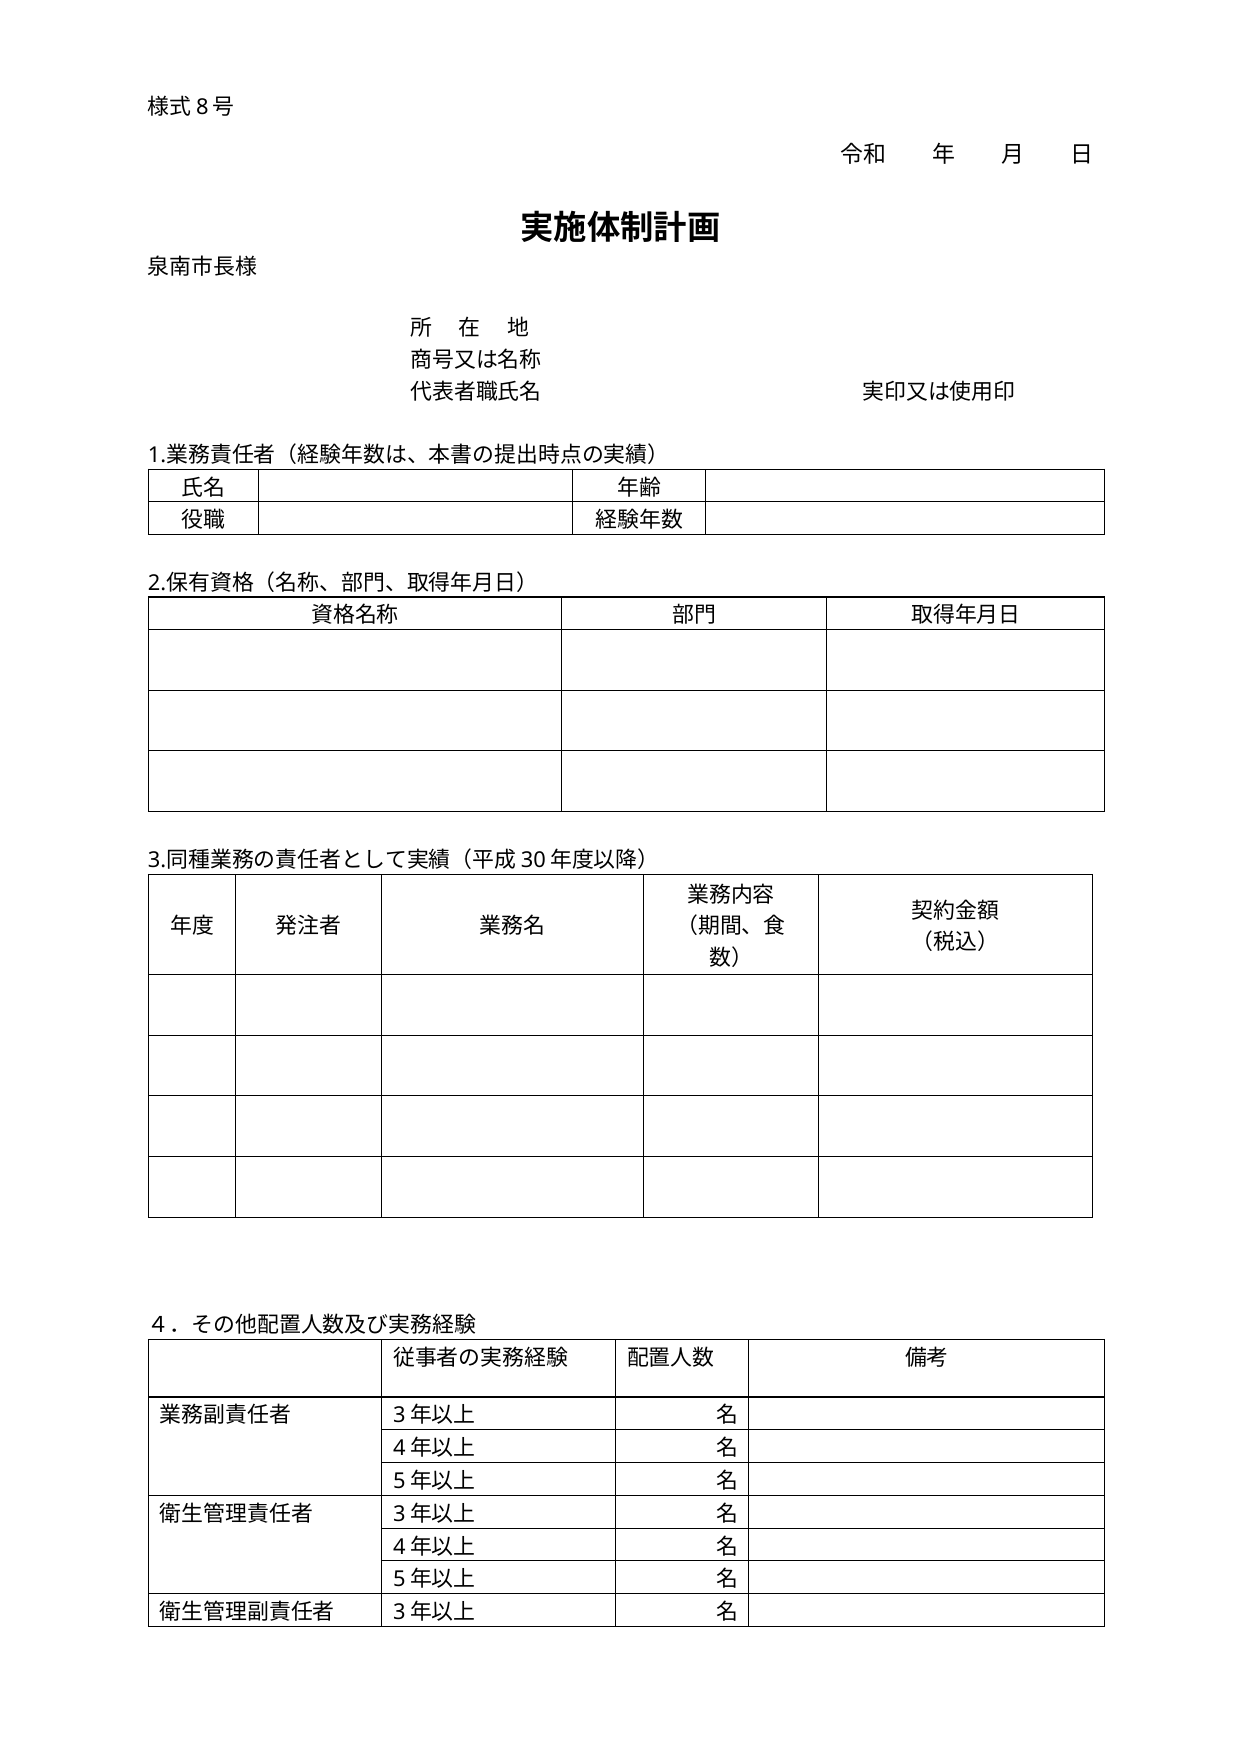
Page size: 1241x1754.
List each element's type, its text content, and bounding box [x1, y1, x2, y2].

table_cell [562, 630, 826, 690]
table_cell 衛生管理副責任者 [149, 1594, 381, 1626]
table_cell [749, 1561, 1104, 1593]
table_cell [749, 1463, 1104, 1495]
table_cell 名 [616, 1398, 748, 1429]
table_cell [236, 1157, 381, 1217]
table_header [259, 470, 572, 501]
table_cell [149, 1157, 235, 1217]
table_header 契約金額 （税込） [819, 875, 1092, 974]
text 所 在 地 [323, 310, 1092, 342]
table_cell [149, 975, 235, 1035]
text 3.同種業務の責任者として実績（平成30年度以降） [148, 842, 1092, 874]
text 代表者職氏名 実印又は使用印 [323, 374, 1092, 405]
table_cell 5年以上 [382, 1561, 615, 1593]
table_cell 3年以上 [382, 1594, 615, 1626]
table_header 備考 [749, 1340, 1104, 1396]
table_cell [819, 975, 1092, 1035]
table_header 資格名称 [149, 598, 561, 629]
table_cell 3年以上 [382, 1398, 615, 1429]
table_cell [644, 975, 818, 1035]
table_cell [382, 1157, 643, 1217]
table_cell 5年以上 [382, 1463, 615, 1495]
table_header 業務名 [382, 875, 643, 974]
table_cell [749, 1398, 1104, 1429]
table_header 年度 [149, 875, 235, 974]
table_cell [827, 751, 1104, 811]
table_cell [827, 691, 1104, 750]
table_cell [382, 1096, 643, 1156]
table_cell [749, 1496, 1104, 1528]
table_cell 4年以上 [382, 1529, 615, 1560]
table_cell [236, 1036, 381, 1095]
table_cell 名 [616, 1594, 748, 1626]
table_cell 業務副責任者 [149, 1398, 381, 1495]
table_cell [236, 1096, 381, 1156]
table_cell 名 [616, 1561, 748, 1593]
table_cell [749, 1529, 1104, 1560]
text 商号又は名称 [323, 342, 1092, 374]
table_cell [819, 1036, 1092, 1095]
table_header 従事者の実務経験 [382, 1340, 615, 1396]
table_cell [562, 751, 826, 811]
table_cell [819, 1157, 1092, 1217]
table_cell 名 [616, 1496, 748, 1528]
table_cell [827, 630, 1104, 690]
table_cell [562, 691, 826, 750]
table_cell [749, 1594, 1104, 1626]
table_cell [749, 1430, 1104, 1462]
table_cell [644, 1157, 818, 1217]
table_header 氏名 [149, 470, 258, 501]
table_cell [149, 751, 561, 811]
table_cell 名 [616, 1430, 748, 1462]
table_cell [259, 502, 572, 534]
text 様式8号 [148, 89, 1092, 120]
table_cell 経験年数 [573, 502, 705, 534]
table_cell [382, 1036, 643, 1095]
table_cell [382, 975, 643, 1035]
text 実施体制計画 [148, 201, 1092, 249]
table_cell [644, 1036, 818, 1095]
text 2.保有資格（名称、部門、取得年月日） [148, 565, 1092, 596]
table_cell 3年以上 [382, 1496, 615, 1528]
table_cell 4年以上 [382, 1430, 615, 1462]
table_header [706, 470, 1104, 501]
table_cell 衛生管理責任者 [149, 1496, 381, 1593]
table_cell [149, 1096, 235, 1156]
table_header 発注者 [236, 875, 381, 974]
table_cell [149, 630, 561, 690]
table_cell 名 [616, 1529, 748, 1560]
table_cell [819, 1096, 1092, 1156]
table_cell [149, 1036, 235, 1095]
text 泉南市長様 [148, 249, 1092, 281]
text 1.業務責任者（経験年数は、本書の提出時点の実績） [148, 437, 1092, 468]
table_header 配置人数 [616, 1340, 748, 1396]
text ４．その他配置人数及び実務経験 [148, 1307, 1092, 1339]
table_cell [236, 975, 381, 1035]
table_header 年齢 [573, 470, 705, 501]
table_header 部門 [562, 598, 826, 629]
table_header 取得年月日 [827, 598, 1104, 629]
table_cell 名 [616, 1463, 748, 1495]
table_cell [706, 502, 1104, 534]
table_cell 役職 [149, 502, 258, 534]
table_cell [149, 691, 561, 750]
text 令和 年 月 日 [148, 136, 1092, 169]
table_header 業務内容 （期間、食数） [644, 875, 818, 974]
table_cell [644, 1096, 818, 1156]
table_header [149, 1340, 381, 1396]
